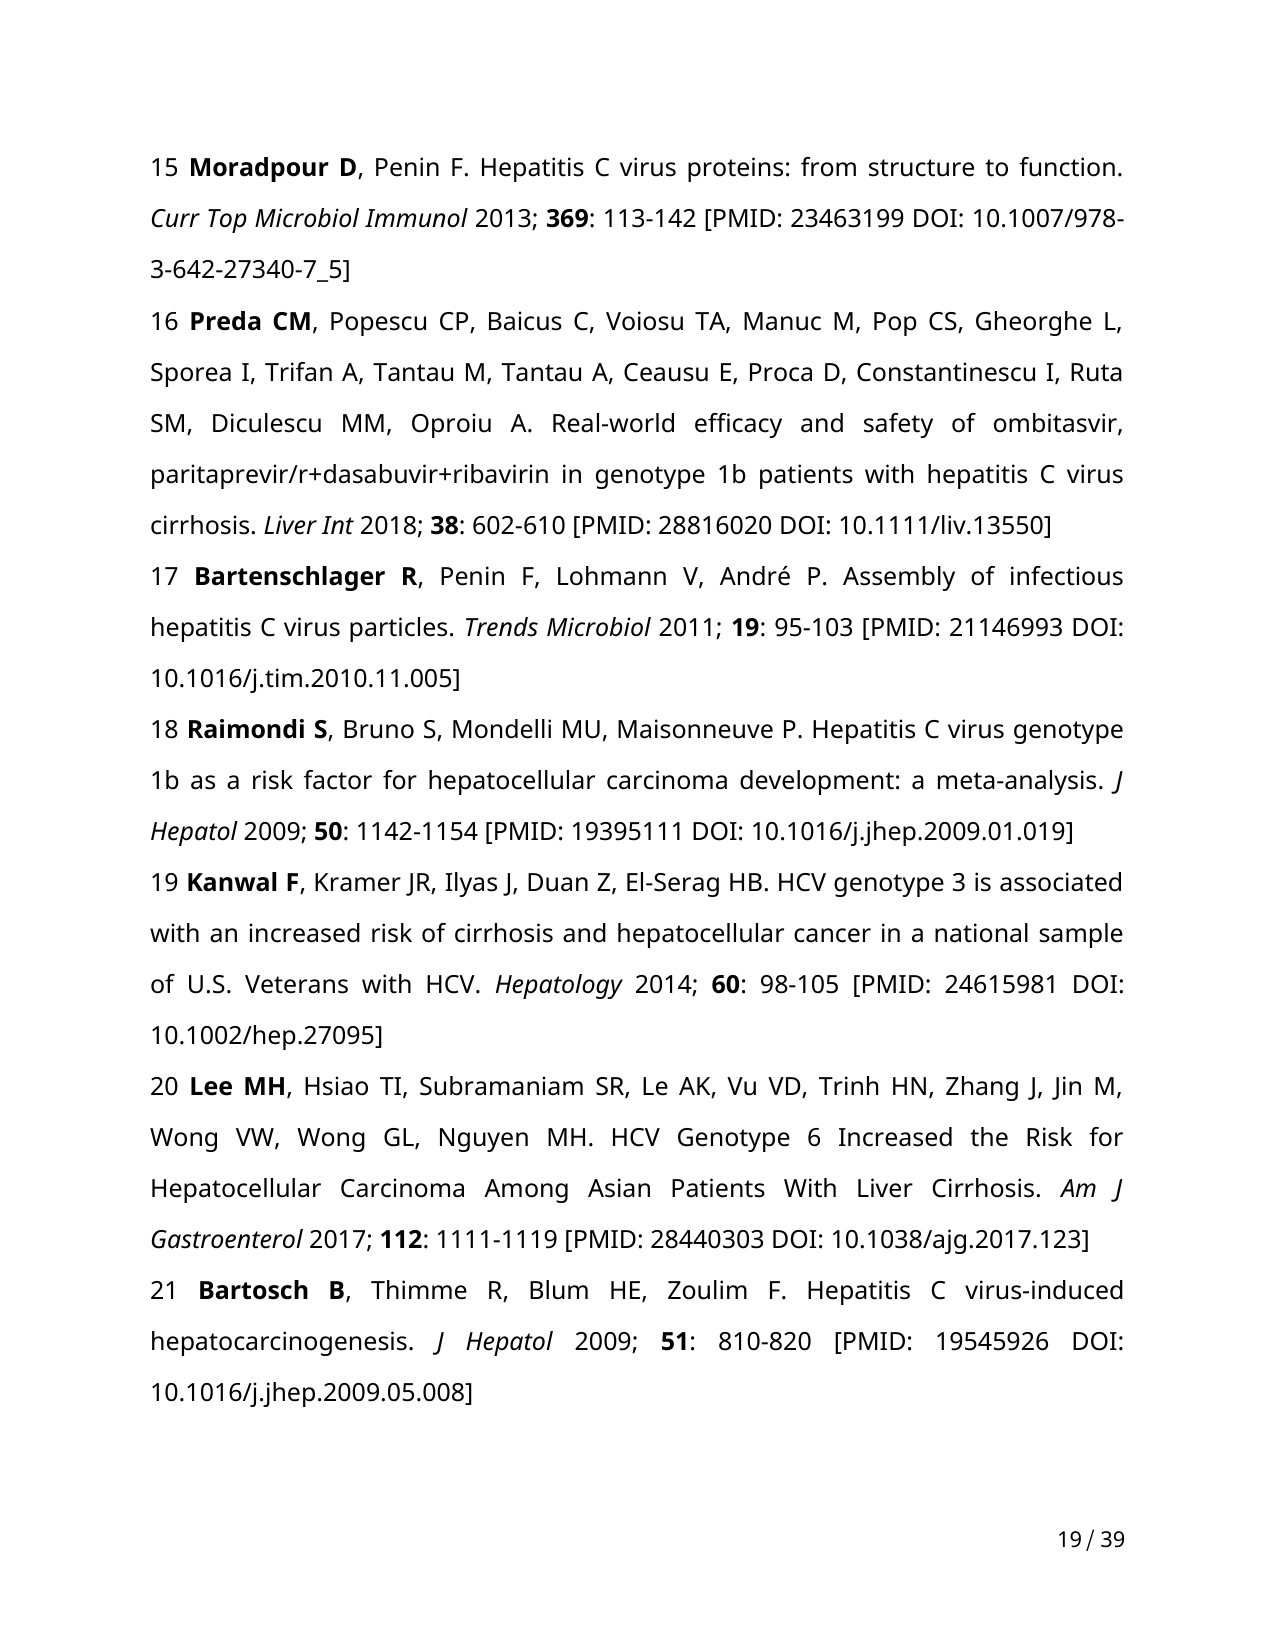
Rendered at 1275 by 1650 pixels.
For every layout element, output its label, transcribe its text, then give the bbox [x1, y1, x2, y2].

text 18 Raimondi S, Bruno S, Mondelli MU, Maisonneuve P. Hepatitis C virus genotype 1b as a risk factor for hepatocellular carcinoma development: a meta-analysis. J Hepatol 2009; 50: 1142-1154 [PMID: 19395111 DOI: 10.1016/j.jhep.2009.01.019] [150, 711, 1125, 848]
text 17 Bartenschlager R, Penin F, Lohmann V, André P. Assembly of infectious hepatitis C virus particles. Trends Microbiol 2011; 19: 95-103 [PMID: 21146993 DOI: 10.1016/j.tim.2010.11.005] [150, 558, 1125, 694]
text 20 Lee MH, Hsiao TI, Subramaniam SR, Le AK, Vu VD, Trinh HN, Zhang J, Jin M, Wong VW, Wong GL, Nguyen MH. HCV Genotype 6 Increased the Risk for Hepatocellular Carcinoma Among Asian Patients With Liver Cirrhosis. Am J Gastroenterol 2017; 112: 1111-1119 [PMID: 28440303 DOI: 10.1038/ajg.2017.123] [150, 1069, 1125, 1256]
text 19 Kanwal F, Kramer JR, Ilyas J, Duan Z, El-Serag HB. HCV genotype 3 is associated with an increased risk of cirrhosis and hepatocellular cancer in a national sample of U.S. Veterans with HCV. Hepatology 2014; 60: 98-105 [PMID: 24615981 DOI: 10.1002/hep.27095] [150, 864, 1125, 1052]
text 21 Bartosch B, Thimme R, Blum HE, Zoulim F. Hepatitis C virus-induced hepatocarcinogenesis. J Hepatol 2009; 51: 810-820 [PMID: 19545926 DOI: 10.1016/j.jhep.2009.05.008] [150, 1273, 1125, 1409]
text 15 Moradpour D, Penin F. Hepatitis C virus proteins: from structure to function. Curr Top Microbiol Immunol 2013; 369: 113-142 [PMID: 23463199 DOI: 10.1007/978-3-642-27340-7_5] [150, 150, 1125, 286]
text 16 Preda CM, Popescu CP, Baicus C, Voiosu TA, Manuc M, Pop CS, Gheorghe L, Sporea I, Trifan A, Tantau M, Tantau A, Ceausu E, Proca D, Constantinescu I, Ruta SM, Diculescu MM, Oproiu A. Real-world efficacy and safety of ombitasvir, paritaprevir/r+dasabuvir+ribavirin in genotype 1b patients with hepatitis C virus cirrhosis. Liver Int 2018; 38: 602-610 [PMID: 28816020 DOI: 10.1111/liv.13550] [150, 303, 1125, 541]
